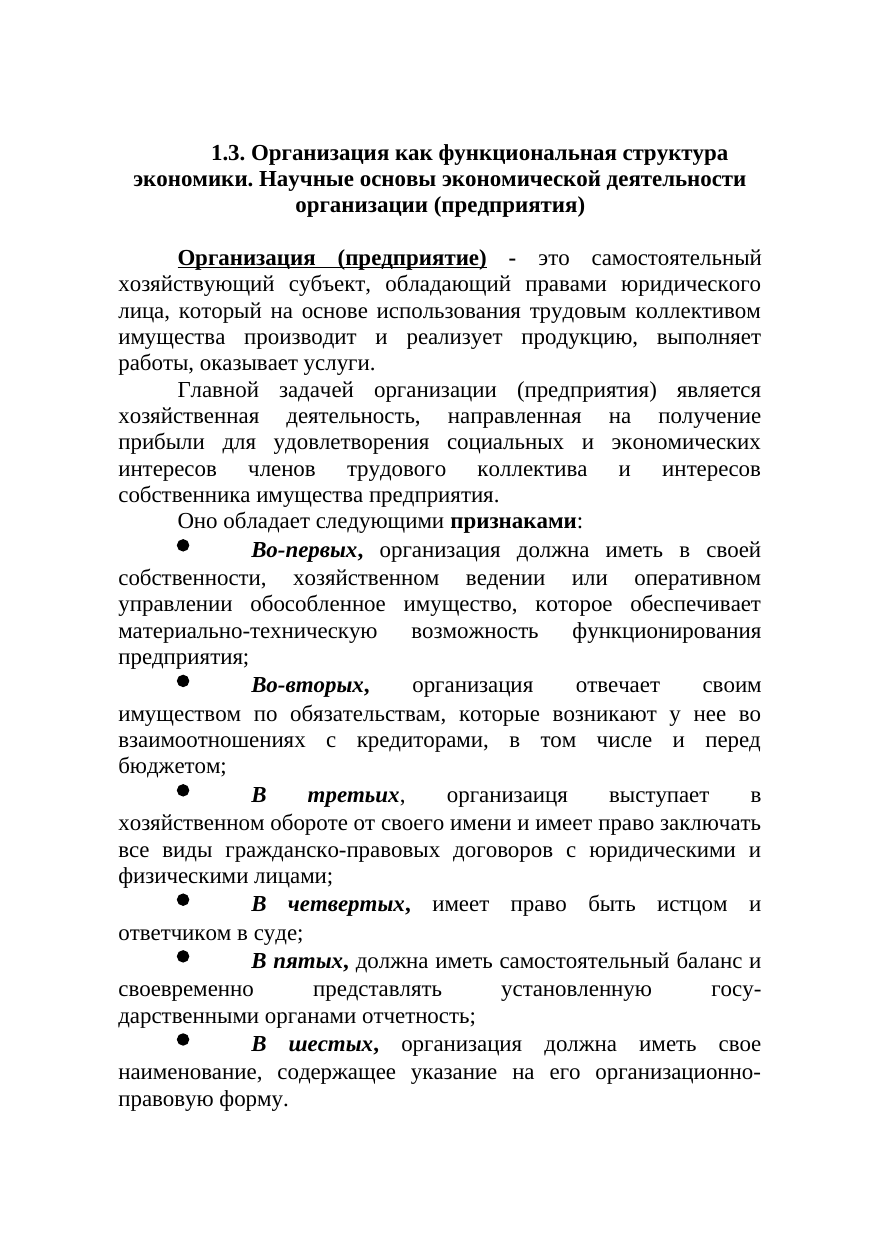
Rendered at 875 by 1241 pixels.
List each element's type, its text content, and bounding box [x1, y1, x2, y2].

list Во-первых, организация должна иметь в своей собственности, хозяйственном ведении или оперативном управлении обособленное имущество, которое обеспечивает материально-техническую возможность функционирования предприятия; [118, 534, 762, 669]
text Организация (предприятие) - это самостоятельный хозяйствующий субъект, обладающий правами юридического лица, который на основе использования трудовым коллективом имущества производит и реализует продукцию, выполняет работы, оказывает услуги. [118, 244, 762, 376]
list В четвертых, имеет право быть истцом и ответчиком в суде; [118, 888, 762, 945]
text 1.3. Организация как функциональная структура экономики. Научные основы экономической деятельности организации (предприятия) [118, 138, 762, 218]
text Главной задачей организации (предприятия) является хозяйственная деятельность, направленная на получение прибыли для удовлетворения социальных и экономических интересов членов трудового коллектива и интересов собственника имущества предприятия. [118, 376, 762, 507]
list Во-вторых, организация отвечает своим имуществом по обязательствам, которые возникают у нее во взаимоотношениях с кредиторами, в том числе и перед бюджетом; [118, 669, 762, 779]
text Оно обладает следующими признаками: [118, 507, 762, 534]
list В пятых, должна иметь самостоятельный баланс и своевременно представлять установленную госу- дарственными органами отчетность; [118, 945, 762, 1028]
list В третьих, организаиця выступает в хозяйственном обороте от своего имени и имеет право заключать все виды гражданско-правовых договоров с юридическими и физическими лицами; [118, 779, 762, 888]
list В шестых, организация должна иметь свое наименование, содержащее указание на его организационно-правовую форму. [118, 1028, 762, 1111]
